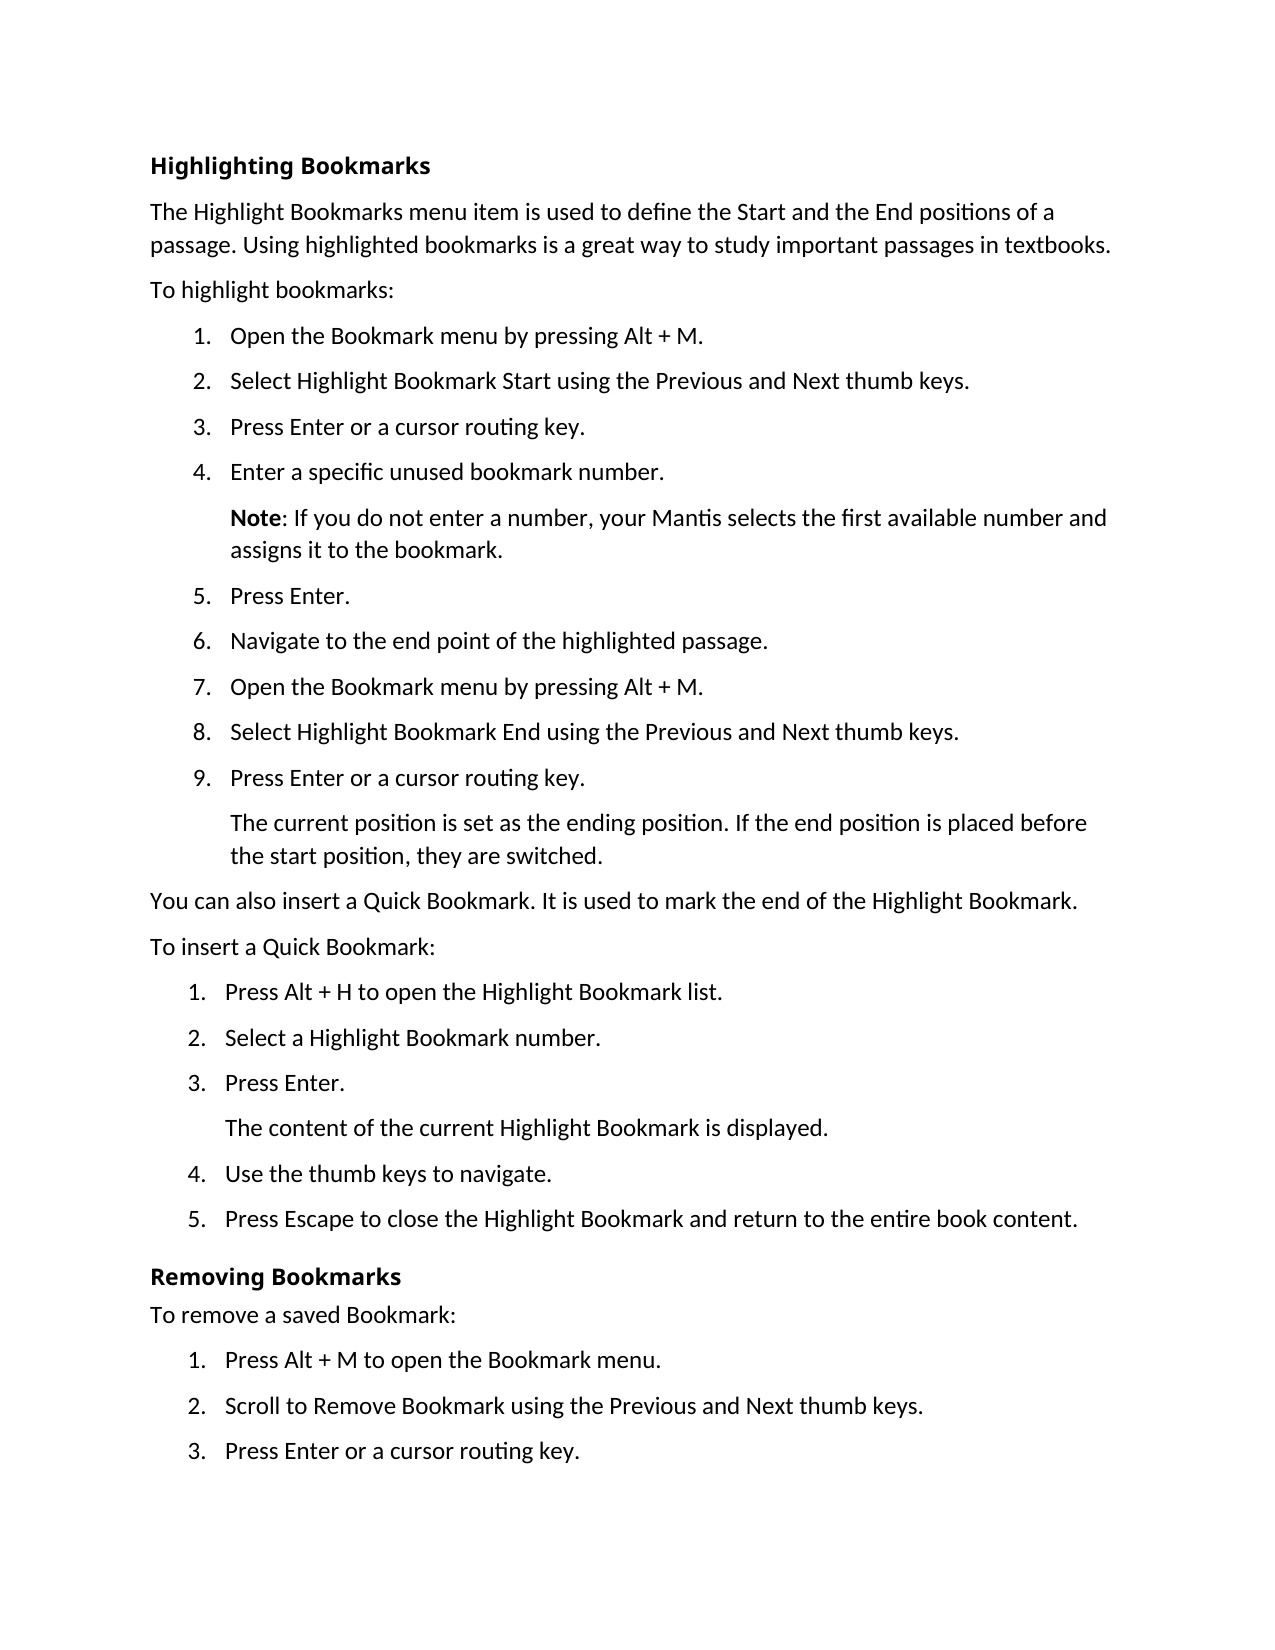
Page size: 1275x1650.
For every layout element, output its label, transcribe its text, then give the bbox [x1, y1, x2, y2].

list Press Alt + H to open the Highlight Bookmark list. [187, 976, 1125, 1007]
list Press Enter or a cursor routing key. [193, 762, 1125, 792]
list Press Enter or a cursor routing key. [193, 411, 1125, 441]
list Select a Highlight Bookmark number. [187, 1022, 1125, 1052]
text To insert a Quick Bookmark: [150, 931, 1125, 961]
list Enter a specific unused bookmark number. [193, 456, 1125, 487]
text The current position is set as the ending position. If the end position is placed before the start position, they are switched. [230, 807, 1125, 871]
subtitle Highlighting Bookmarks [150, 150, 1125, 181]
list Scroll to Remove Bookmark using the Previous and Next thumb keys. [187, 1390, 1125, 1421]
subtitle Removing Bookmarks [150, 1261, 1125, 1292]
list Open the Bookmark menu by pressing Alt + M. [193, 320, 1125, 351]
list Press Alt + M to open the Bookmark menu. [187, 1344, 1125, 1375]
list Use the thumb keys to navigate. [187, 1158, 1125, 1188]
list Open the Bookmark menu by pressing Alt + M. [193, 671, 1125, 701]
list Press Enter or a cursor routing key. [187, 1435, 1125, 1466]
list Press Enter. [187, 1067, 1125, 1098]
list Select Highlight Bookmark Start using the Previous and Next thumb keys. [193, 365, 1125, 396]
text You can also insert a Quick Bookmark. It is used to mark the end of the Highlight Bookmark. [150, 885, 1125, 916]
text To remove a saved Bookmark: [150, 1299, 1125, 1330]
text The content of the current Highlight Bookmark is displayed. [225, 1112, 1125, 1143]
list Press Enter. [193, 580, 1125, 611]
text To highlight bookmarks: [150, 274, 1125, 305]
list Select Highlight Bookmark End using the Previous and Next thumb keys. [193, 716, 1125, 747]
list Navigate to the end point of the highlighted passage. [193, 625, 1125, 656]
list Press Escape to close the Highlight Bookmark and return to the entire book content. [187, 1203, 1125, 1234]
text The Highlight Bookmarks menu item is used to define the Start and the End positions of a passage. Using highlighted bookmarks is a great way to study important passages in textbooks. [150, 196, 1125, 260]
text Note: If you do not enter a number, your Mantis selects the first available number and assigns it to the bookmark. [230, 502, 1125, 565]
